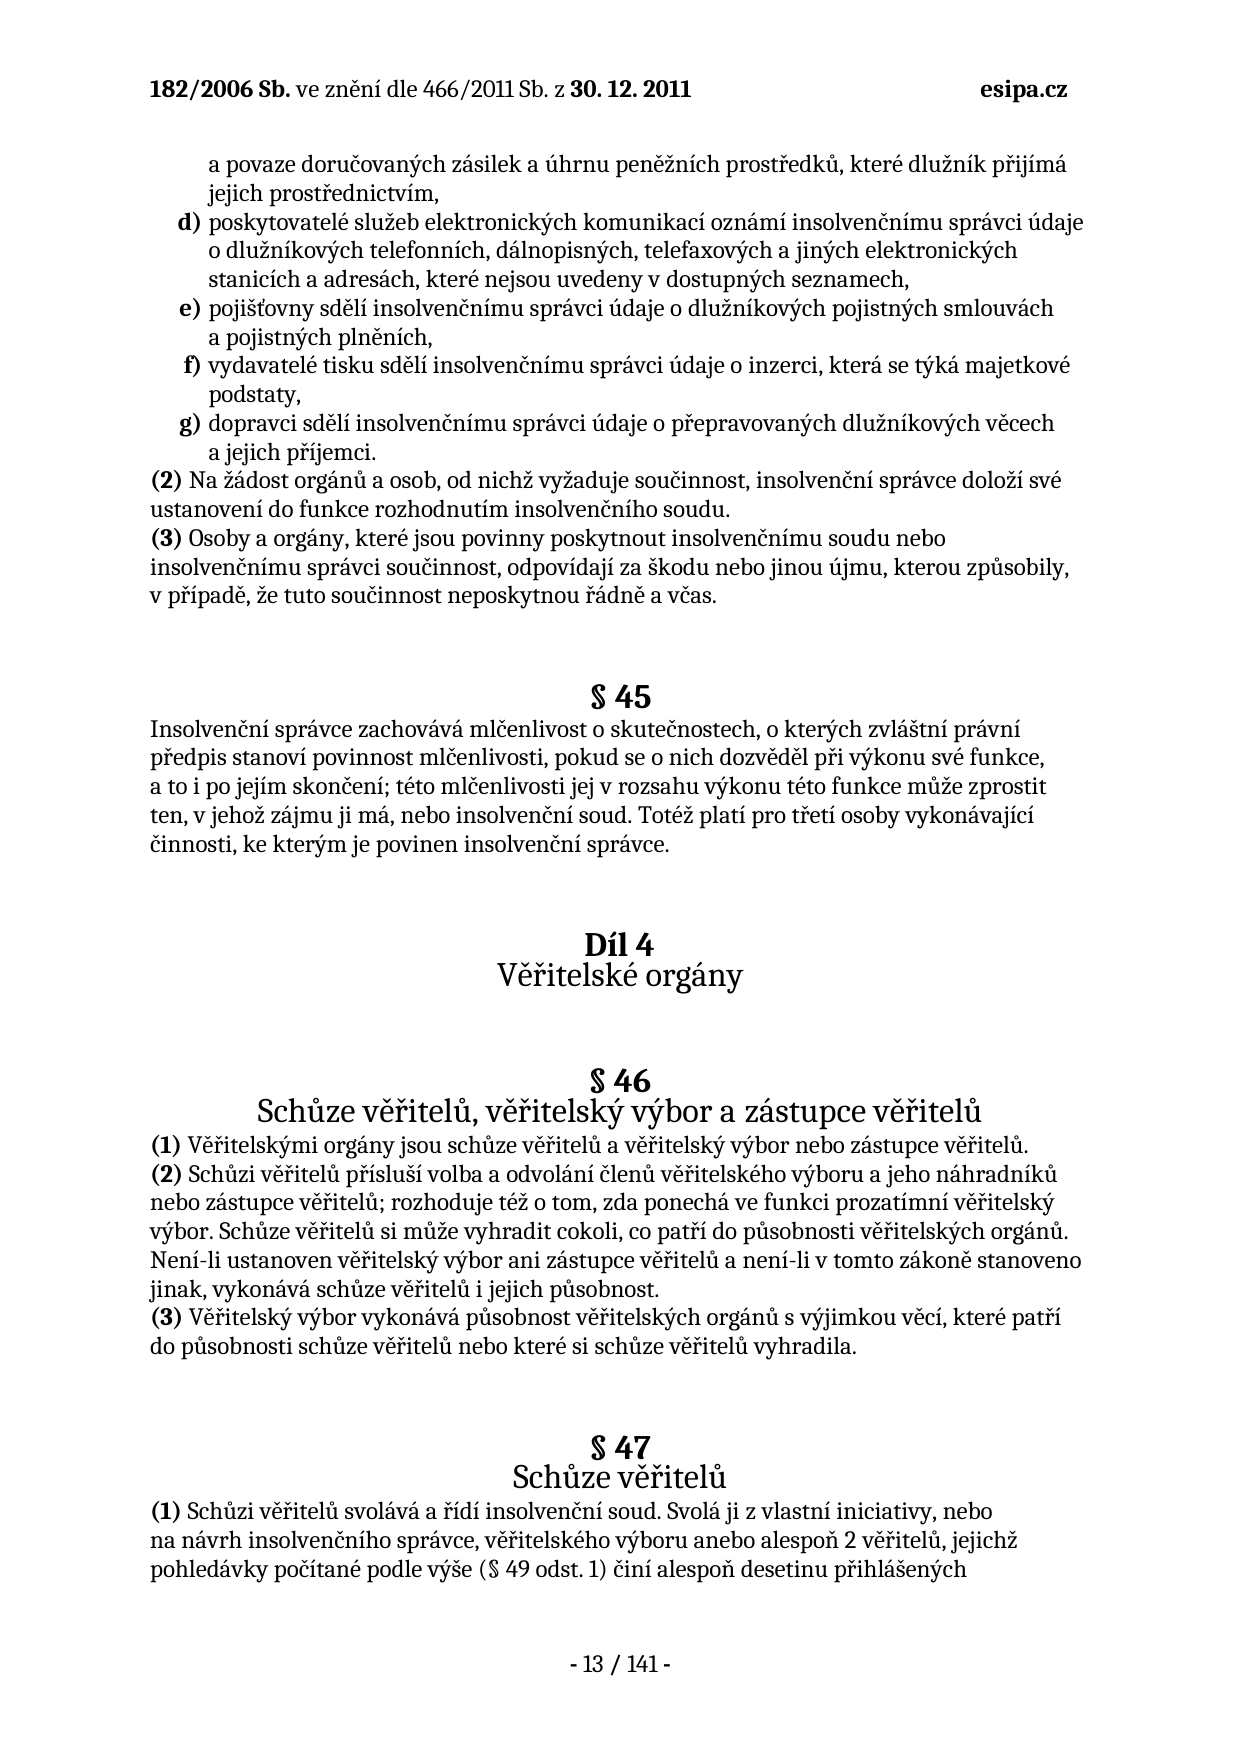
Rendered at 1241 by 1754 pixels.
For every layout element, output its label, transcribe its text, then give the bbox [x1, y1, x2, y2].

text (3) Osoby a orgány, které jsou povinny poskytnout insolvenčnímu soudu nebo insolvenčnímu správci součinnost, odpovídají za škodu nebo jinou újmu, kterou způsobily, v případě, že tuto součinnost neposkytnou řádně a včas. [150, 524, 1090, 610]
text g) dopravci sdělí insolvenčnímu správci údaje o přepravovaných dlužníkových věcech a jejich příjemci. [150, 409, 1090, 466]
subtitle § 47 -Schůze věřitelů [150, 1434, 1090, 1497]
text (3) Věřitelský výbor vykonává působnost věřitelských orgánů s výjimkou věcí, které patří do působnosti schůze věřitelů nebo které si schůze věřitelů vyhradila. [150, 1303, 1090, 1361]
text (2) Schůzi věřitelů přísluší volba a odvolání členů věřitelského výboru a jeho náhradníků nebo zástupce věřitelů; rozhoduje též o tom, zda ponechá ve funkci prozatímní věřitelský výbor. Schůze věřitelů si může vyhradit cokoli, co patří do působnosti věřitelských orgánů. Není-li ustanoven věřitelský výbor ani zástupce věřitelů a není-li v tomto zákoně stanoveno jinak, vykonává schůze věřitelů i jejich působnost. [150, 1159, 1090, 1303]
text f) vydavatelé tisku sdělí insolvenčnímu správci údaje o inzerci, která se týká majetkové podstaty, [150, 351, 1090, 409]
text d) poskytovatelé služeb elektronických komunikací oznámí insolvenčnímu správci údaje o dlužníkových telefonních, dálnopisných, telefaxových a jiných elektronických stanicích a adresách, které nejsou uvedeny v dostupných seznamech, [150, 207, 1090, 294]
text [150, 150, 1090, 207]
subtitle § 45 [150, 683, 1090, 714]
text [150, 1497, 1090, 1583]
text (2) Na žádost orgánů a osob, od nichž vyžaduje součinnost, insolvenční správce doloží své ustanovení do funkce rozhodnutím insolvenčního soudu. [150, 466, 1090, 524]
text (1) Věřitelskými orgány jsou schůze věřitelů a věřitelský výbor nebo zástupce věřitelů. [150, 1131, 1090, 1159]
text Insolvenční správce zachovává mlčenlivost o skutečnostech, o kterých zvláštní právní předpis stanoví povinnost mlčenlivosti, pokud se o nich dozvěděl při výkonu své funkce, a to i po jejím skončení; této mlčenlivosti jej v rozsahu výkonu této funkce může zprostit ten, v jehož zájmu ji má, nebo insolvenční soud. Totéž platí pro třetí osoby vykonávající činnosti, ke kterým je povinen insolvenční správce. [150, 714, 1090, 858]
subtitle Díl 4 -Věřitelské orgány [150, 931, 1090, 994]
subtitle § 46 -Schůze věřitelů, věřitelský výbor a zástupce věřitelů [150, 1067, 1090, 1131]
text e) pojišťovny sdělí insolvenčnímu správci údaje o dlužníkových pojistných smlouvách a pojistných plněních, [150, 294, 1090, 351]
